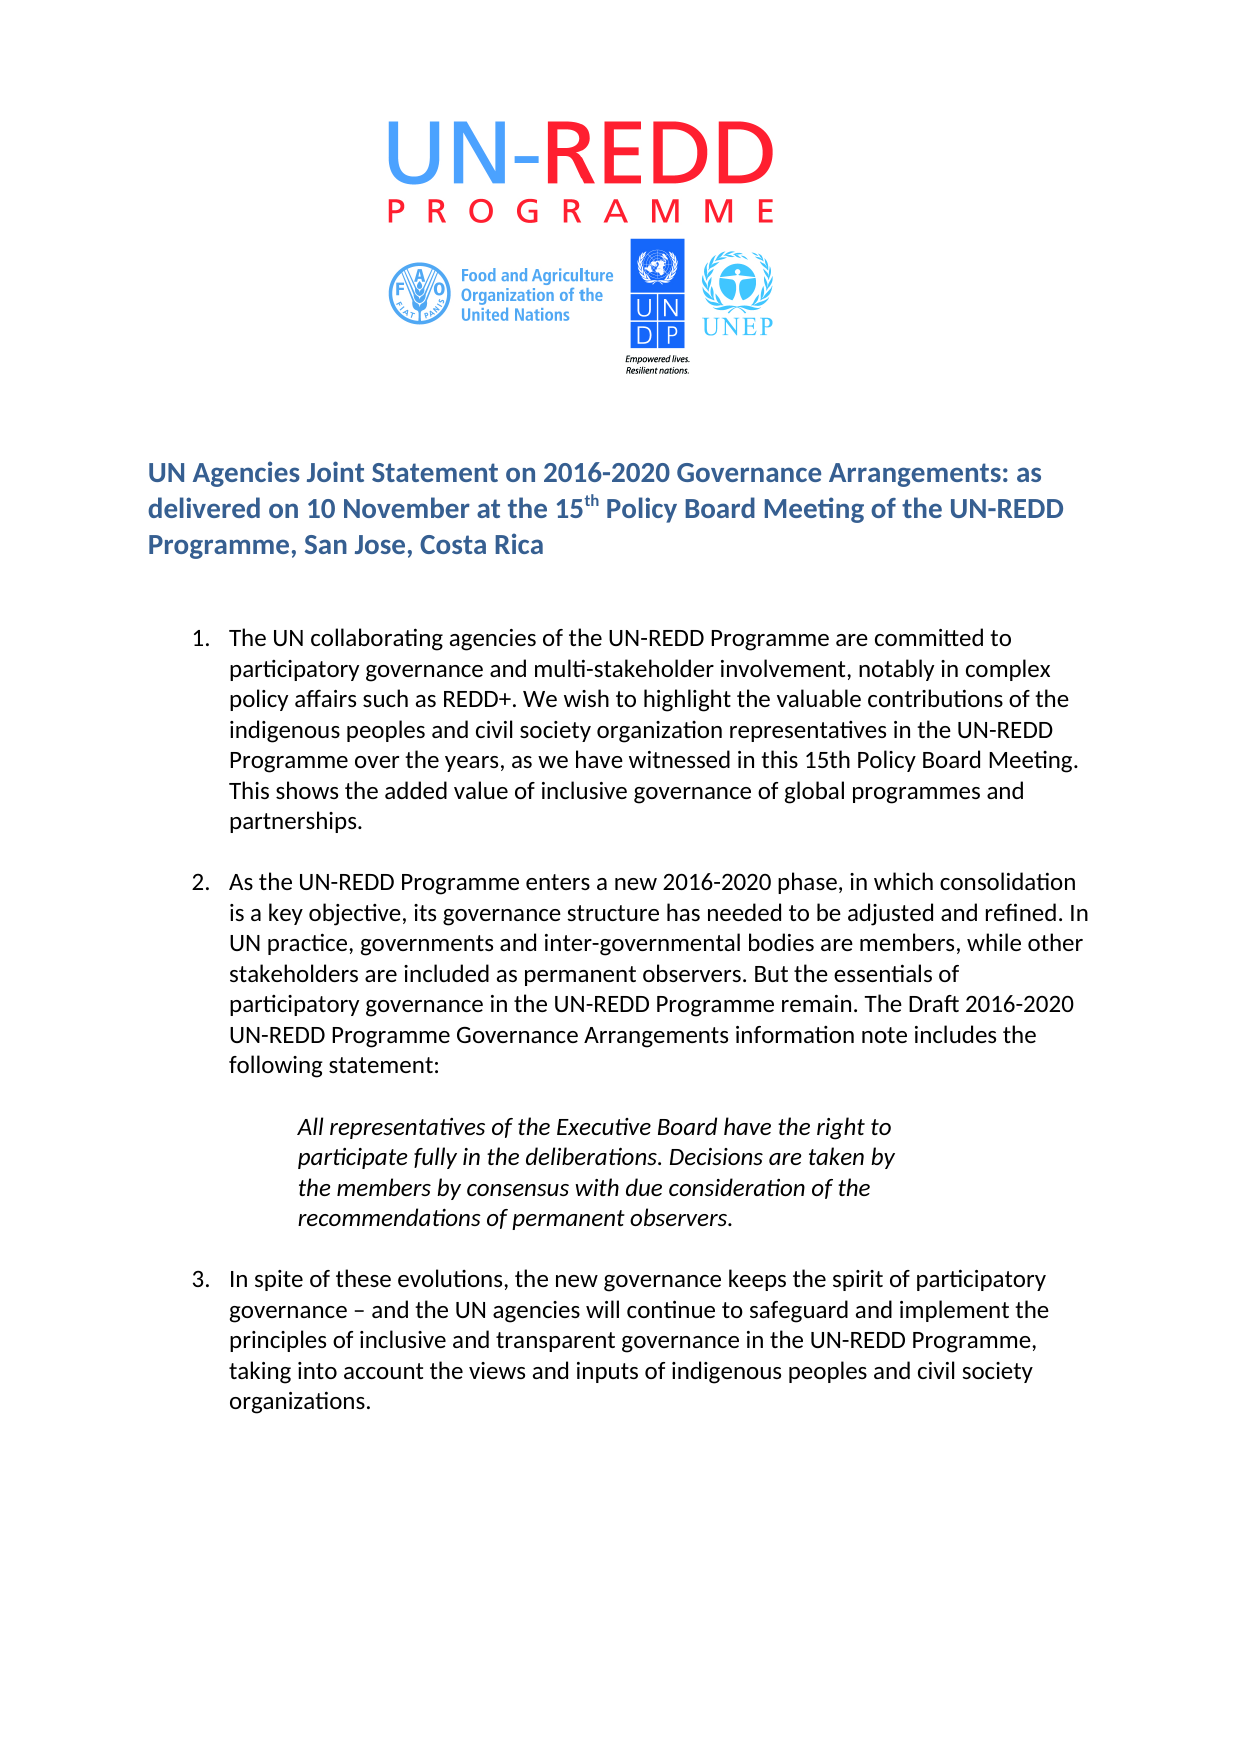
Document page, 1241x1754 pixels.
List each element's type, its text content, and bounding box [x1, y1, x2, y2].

list As the UN-REDD Programme enters a new 2016-2020 phase, in which consolidation is a key objective, its governance structure has needed to be adjusted and refined. In UN practice, governments and inter-governmental bodies are members, while other stakeholders are included as permanent observers. But the essentials of participatory governance in the UN-REDD Programme remain. The Draft 2016-2020 UN-REDD Programme Governance Arrangements information note includes the following statement: [191, 867, 1093, 1080]
subtitle UN Agencies Joint Statement on 2016-2020 Governance Arrangements: as delivered on 10 November at the 15th Policy Board Meeting of the UN-REDD Programme, San Jose, Costa Rica [148, 454, 1093, 561]
picture [357, 89, 805, 405]
list In spite of these evolutions, the new governance keeps the spirit of participatory governance – and the UN agencies will continue to safeguard and implement the principles of inclusive and transparent governance in the UN-REDD Programme, taking into account the views and inputs of indigenous peoples and civil society organizations. [191, 1263, 1093, 1416]
list The UN collaborating agencies of the UN-REDD Programme are committed to participatory governance and multi-stakeholder involvement, notably in complex policy affairs such as REDD+. We wish to highlight the valuable contributions of the indigenous peoples and civil society organization representatives in the UN-REDD Programme over the years, as we have witnessed in this 15th Policy Board Meeting. This shows the added value of inclusive governance of global programmes and partnerships. [191, 622, 1093, 836]
text All representatives of the Executive Board have the right to participate fully in the deliberations. Decisions are taken by the members by consensus with due consideration of the recommendations of permanent observers. [298, 1111, 915, 1233]
